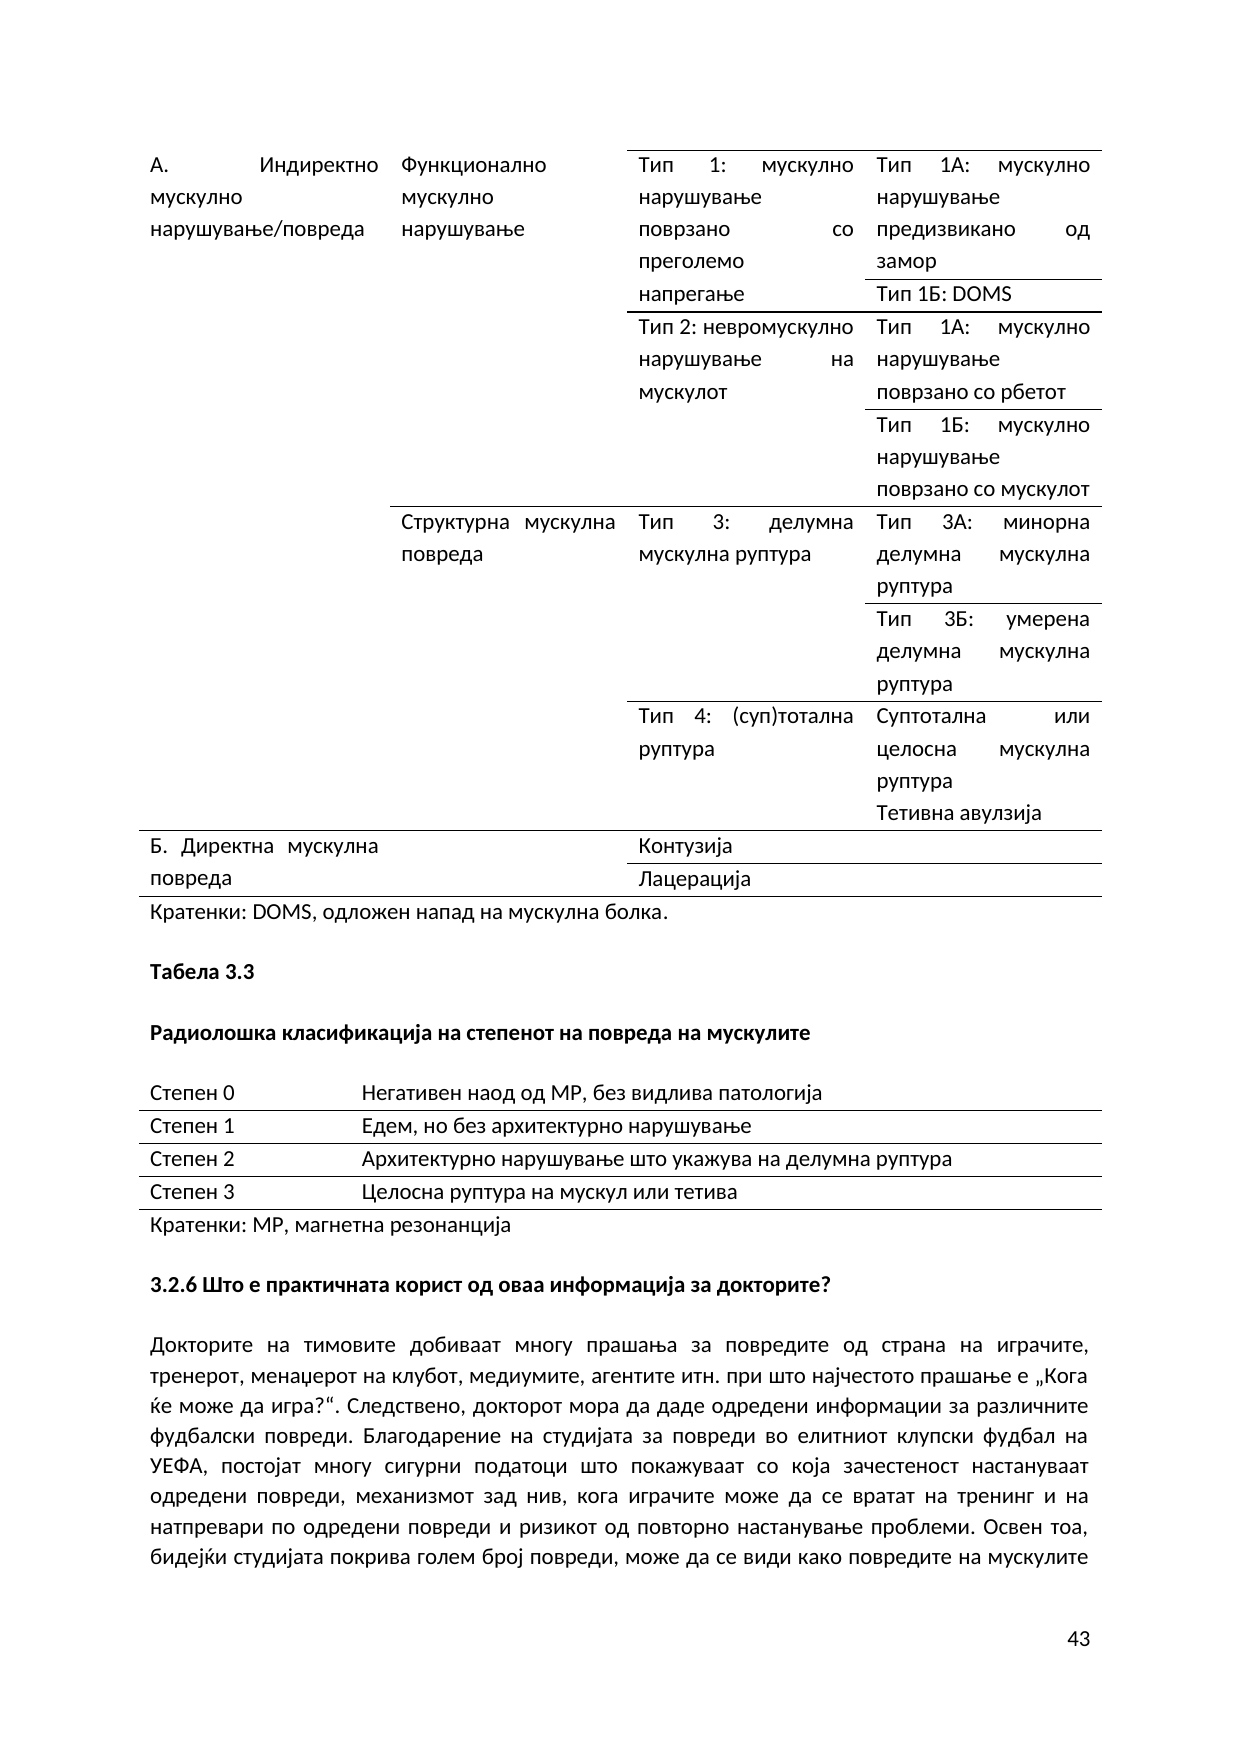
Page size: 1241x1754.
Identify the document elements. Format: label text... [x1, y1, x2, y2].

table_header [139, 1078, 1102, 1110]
text Кратенки: МР, магнетна резонанција [150, 1210, 1090, 1238]
text Радиолошка класификација на степенот на повреда на мускулите [150, 1018, 1090, 1046]
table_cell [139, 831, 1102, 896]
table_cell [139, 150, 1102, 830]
text Табела 3.3 [150, 957, 1090, 985]
text Кратенки: DOMS, одложен напад на мускулна болка. [150, 897, 1090, 925]
subtitle 3.2.6 Што е практичната корист од оваа информација за докторите? [150, 1270, 1090, 1298]
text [150, 1331, 1090, 1570]
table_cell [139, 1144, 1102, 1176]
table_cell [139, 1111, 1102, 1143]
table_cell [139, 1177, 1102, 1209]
